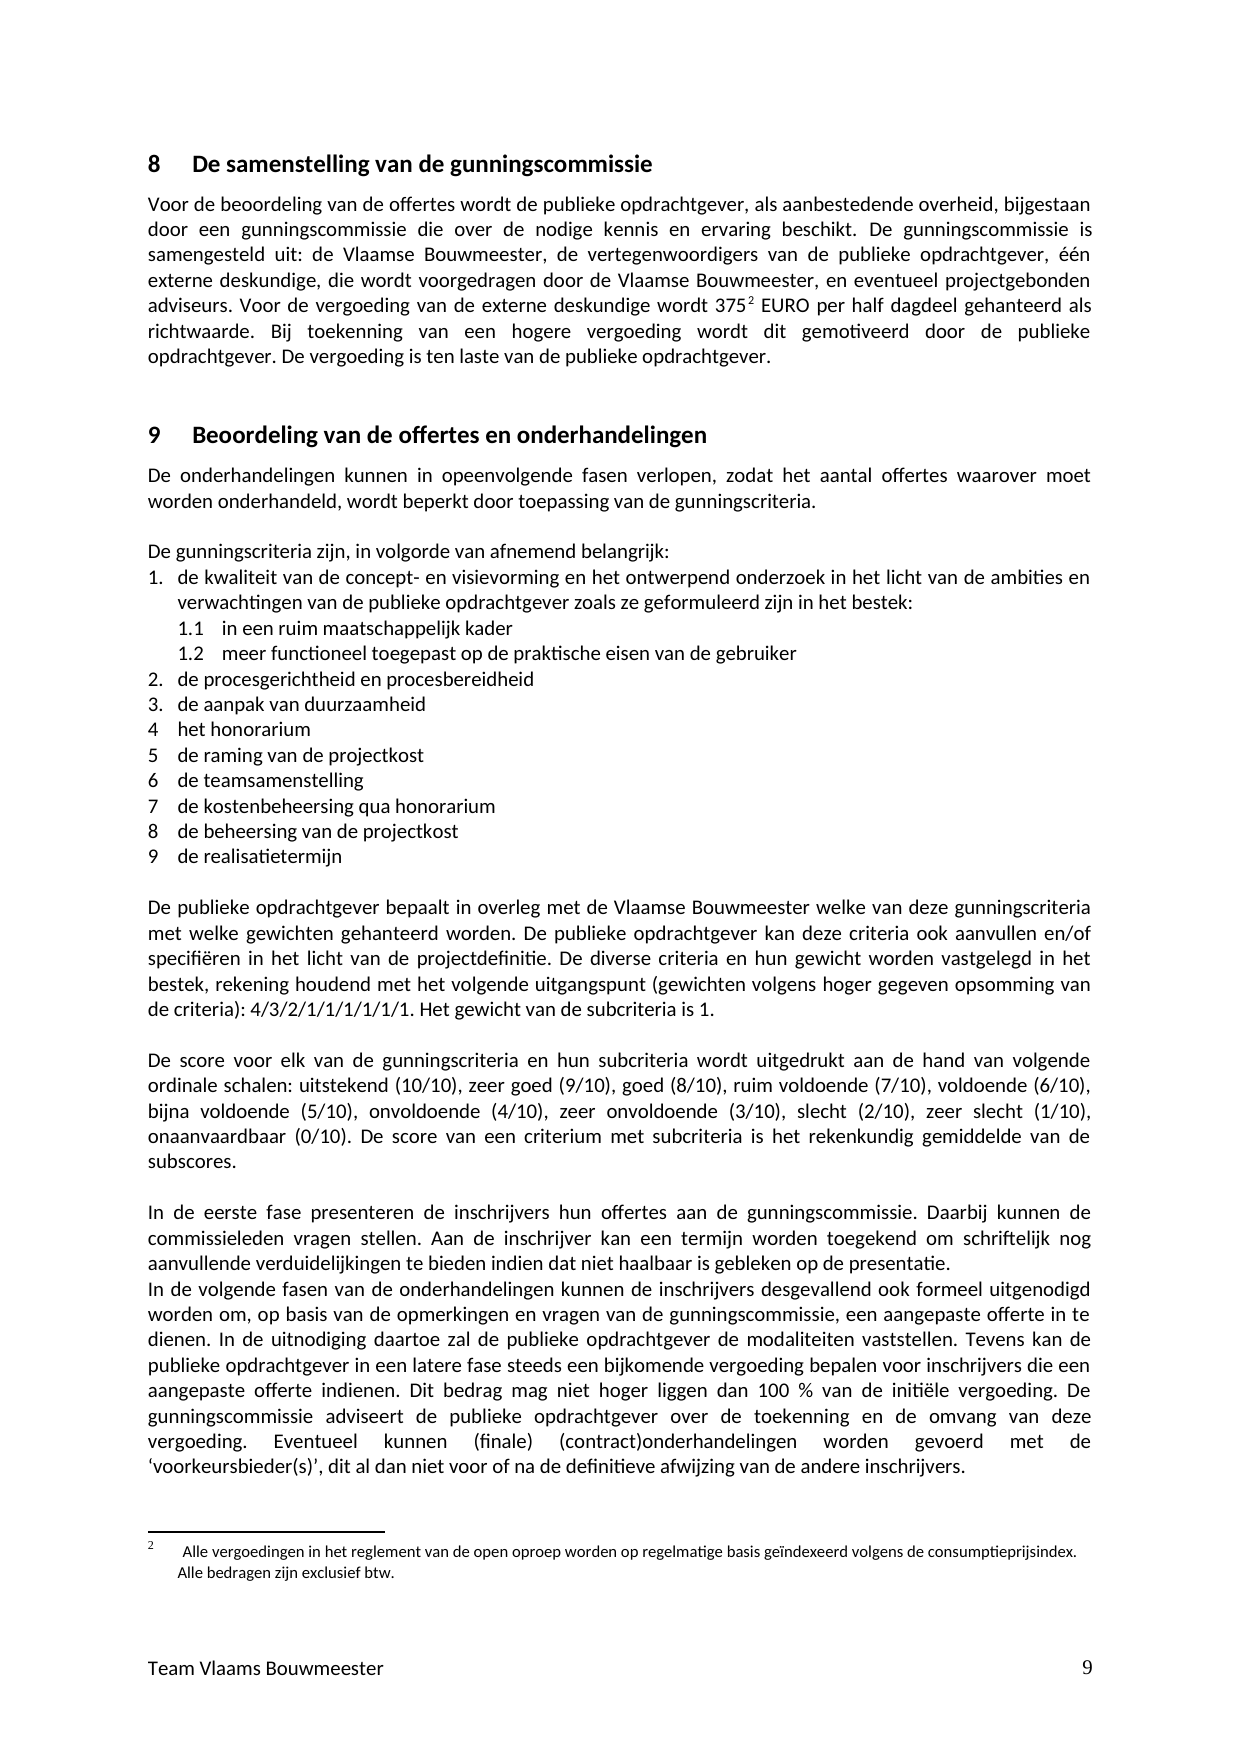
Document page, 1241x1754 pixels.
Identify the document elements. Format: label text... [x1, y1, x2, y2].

text 7 de kostenbeheersing qua honorarium [148, 793, 1092, 818]
text In de volgende fasen van de onderhandelingen kunnen de inschrijvers desgevallend ook formeel uitgenodigd worden om, op basis van de opmerkingen en vragen van de gunningscommissie, een aangepaste offerte in te dienen. In de uitnodiging daartoe zal de publieke opdrachtgever de modaliteiten vaststellen. Tevens kan de publieke opdrachtgever in een latere fase steeds een bijkomende vergoeding bepalen voor inschrijvers die een aangepaste offerte indienen. Dit bedrag mag niet hoger liggen dan 100 % van de initiële vergoeding. De gunningscommissie adviseert de publieke opdrachtgever over de toekenning en de omvang van deze vergoeding. Eventueel kunnen (finale) (contract)onderhandelingen worden gevoerd met de ‘voorkeursbieder(s)’, dit al dan niet voor of na de definitieve afwijzing van de andere inschrijvers. [148, 1276, 1092, 1479]
text De gunningscriteria zijn, in volgorde van afnemend belangrijk: [148, 539, 1092, 564]
text 3. de aanpak van duurzaamheid [148, 691, 1092, 717]
text 1. de kwaliteit van de concept- en visievorming en het ontwerpend onderzoek in het licht van de ambities en verwachtingen van de publieke opdrachtgever zoals ze geformuleerd zijn in het bestek: [148, 564, 1092, 615]
text De publieke opdrachtgever bepaalt in overleg met de Vlaamse Bouwmeester welke van deze gunningscriteria met welke gewichten gehanteerd worden. De publieke opdrachtgever kan deze criteria ook aanvullen en/of specifiëren in het licht van de projectdefinitie. De diverse criteria en hun gewicht worden vastgelegd in het bestek, rekening houdend met het volgende uitgangspunt (gewichten volgens hoger gegeven opsomming van de criteria): 4/3/2/1/1/1/1/1/1. Het gewicht van de subcriteria is 1. [148, 894, 1092, 1022]
text 9 Beoordeling van de offertes en onderhandelingen [148, 419, 1092, 450]
text 6 de teamsamenstelling [148, 767, 1092, 793]
text 9 de realisatietermijn [148, 844, 1092, 869]
text Voor de beoordeling van de offertes wordt de publieke opdrachtgever, als aanbestedende overheid, bijgestaan door een gunningscommissie die over de nodige kennis en ervaring beschikt. De gunningscommissie is samengesteld uit: de Vlaamse Bouwmeester, de vertegenwoordigers van de publieke opdrachtgever, één externe deskundige, die wordt voorgedragen door de Vlaamse Bouwmeester, en eventueel projectgebonden adviseurs. Voor de vergoeding van de externe deskundige wordt 375 EURO per half dagdeel gehanteerd als richtwaarde. Bij toekenning van een hogere vergoeding wordt dit gemotiveerd door de publieke opdrachtgever. De vergoeding is ten laste van de publieke opdrachtgever. [148, 191, 1092, 369]
text 1.2 meer functioneel toegepast op de praktische eisen van de gebruiker [148, 640, 1092, 666]
text 8 de beheersing van de projectkost [148, 818, 1092, 844]
text 5 de raming van de projectkost [148, 742, 1092, 767]
text De score voor elk van de gunningscriteria en hun subcriteria wordt uitgedrukt aan de hand van volgende ordinale schalen: uitstekend (10/10), zeer goed (9/10), goed (8/10), ruim voldoende (7/10), voldoende (6/10), bijna voldoende (5/10), onvoldoende (4/10), zeer onvoldoende (3/10), slecht (2/10), zeer slecht (1/10), onaanvaardbaar (0/10). De score van een criterium met subcriteria is het rekenkundig gemiddelde van de subscores. [148, 1047, 1092, 1174]
text 8 De samenstelling van de gunningscommissie [148, 148, 1092, 178]
text De onderhandelingen kunnen in opeenvolgende fasen verlopen, zodat het aantal offertes waarover moet worden onderhandeld, wordt beperkt door toepassing van de gunningscriteria. [148, 462, 1092, 513]
text 4 het honorarium [148, 717, 1092, 742]
text In de eerste fase presenteren de inschrijvers hun offertes aan de gunningscommissie. Daarbij kunnen de commissieleden vragen stellen. Aan de inschrijver kan een termijn worden toegekend om schriftelijk nog aanvullende verduidelijkingen te bieden indien dat niet haalbaar is gebleken op de presentatie. [148, 1199, 1092, 1276]
text 1.1 in een ruim maatschappelijk kader [148, 615, 1092, 640]
text 2. de procesgerichtheid en procesbereidheid [148, 666, 1092, 691]
